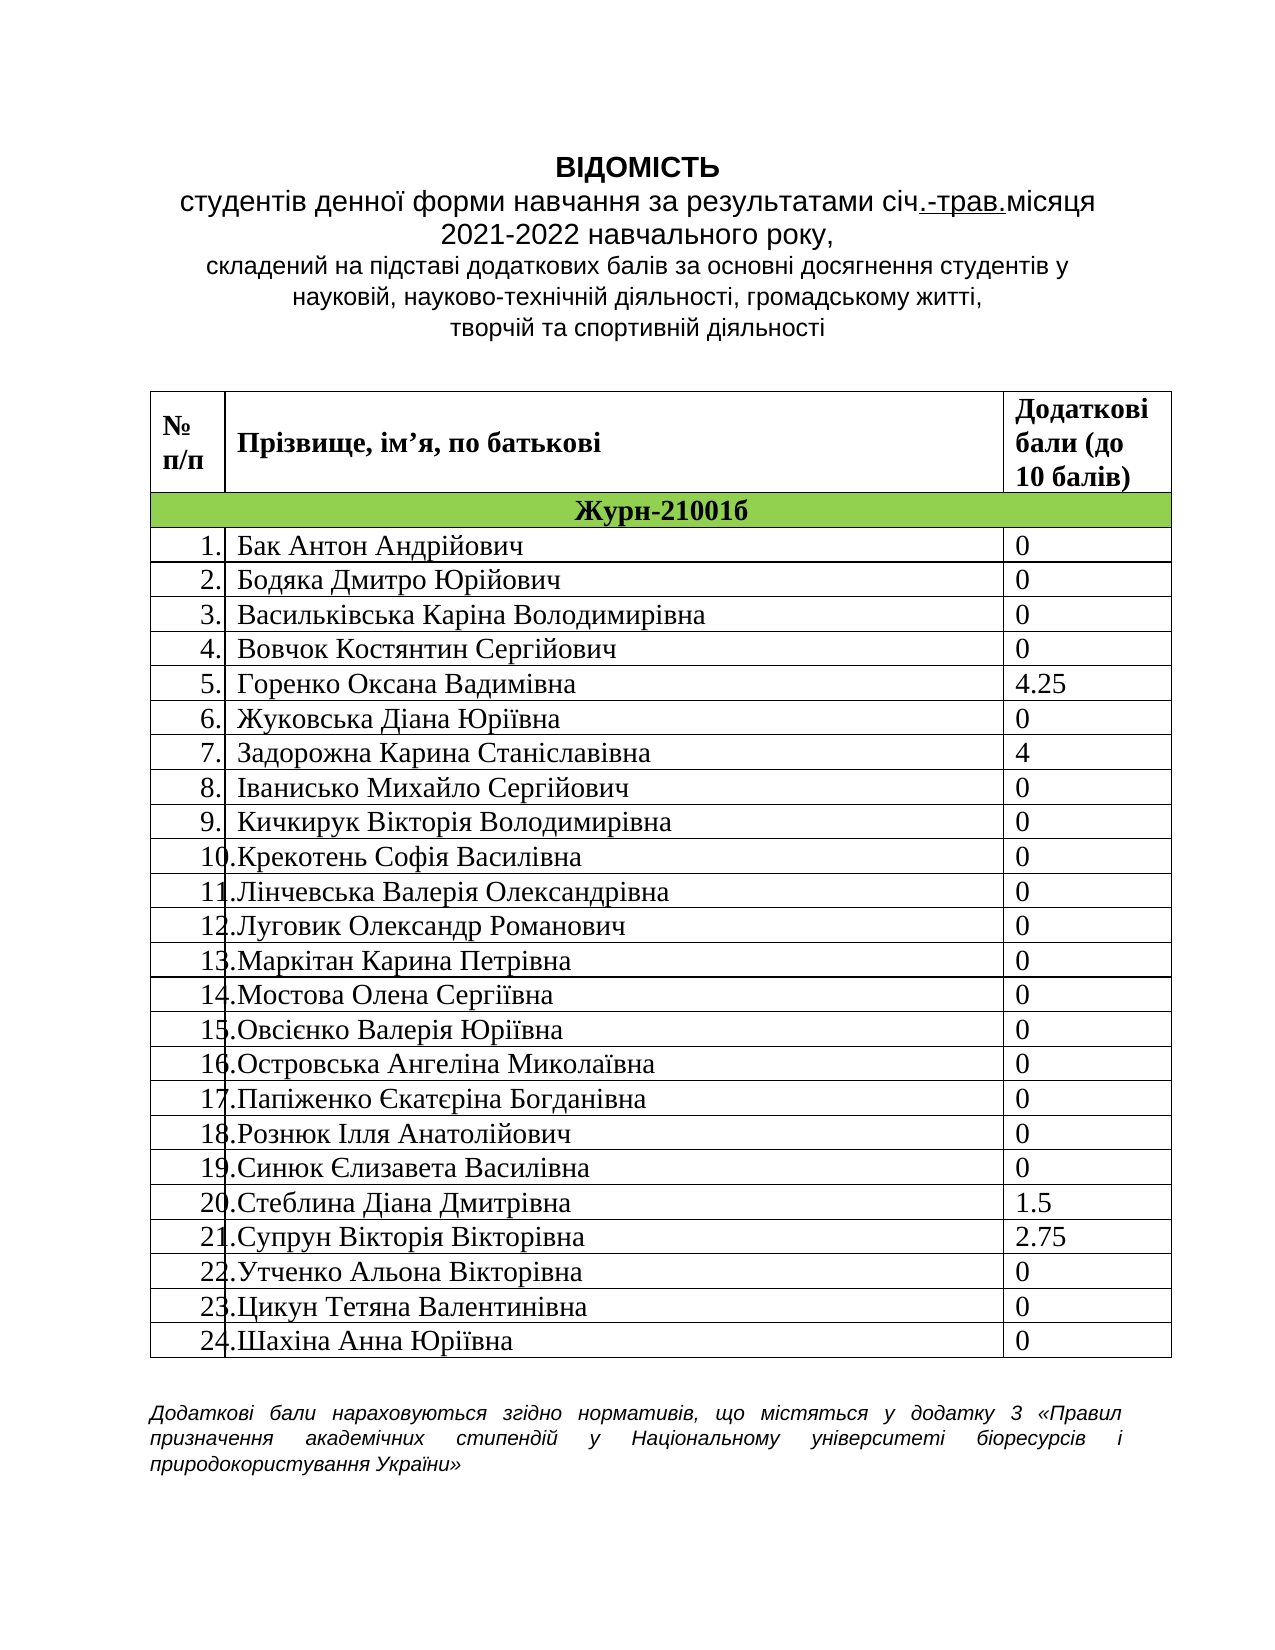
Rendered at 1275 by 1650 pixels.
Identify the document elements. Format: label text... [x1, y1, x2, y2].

table_cell Жуковська Діана Юріївна [226, 701, 1003, 734]
table_cell Овсієнко Валерія Юріївна [226, 1012, 1003, 1046]
table_cell Супрун Вікторія Вікторівна [226, 1220, 1003, 1253]
table_cell Цикун Тетяна Валентинівна [226, 1289, 1003, 1322]
table_cell [151, 1289, 224, 1322]
table_cell Горенко Оксана Вадимівна [226, 666, 1003, 700]
table_cell Іванисько Михайло Сергійович [226, 770, 1003, 803]
table_cell [151, 1150, 224, 1184]
table_cell 2.75 [1004, 1220, 1171, 1253]
table_cell 1.5 [1004, 1185, 1171, 1218]
table_cell [151, 874, 224, 907]
table_cell Лінчевська Валерія Олександрівна [226, 874, 1003, 907]
table_cell [151, 1185, 224, 1218]
table_cell [151, 770, 224, 803]
table_cell [151, 1323, 224, 1357]
table_cell 0 [1004, 1254, 1171, 1288]
table_cell Маркітан Карина Петрівна [226, 943, 1003, 976]
table_cell [151, 1220, 224, 1253]
table_cell Журн-21001б [151, 493, 1171, 527]
text ВІДОМІСТЬ [150, 150, 1125, 183]
table_cell [151, 839, 224, 873]
table_cell 0 [1004, 839, 1171, 873]
table_cell [151, 1047, 224, 1080]
table_cell 0 [1004, 701, 1171, 734]
table_cell [151, 666, 224, 700]
table_cell Бак Антон Андрійович [226, 528, 1003, 561]
table_cell 0 [1004, 874, 1171, 907]
table_cell Бодяка Дмитро Юрійович [226, 563, 1003, 596]
table_cell [151, 528, 224, 561]
table_header Прізвище, ім’я, по батькові [226, 392, 1003, 492]
table_cell Кичкирук Вікторія Володимирівна [226, 805, 1003, 838]
text творчій та спортивній діяльності [150, 313, 1125, 341]
table_cell Васильківська Каріна Володимирівна [226, 597, 1003, 631]
table_cell 4.25 [1004, 666, 1171, 700]
table_cell 0 [1004, 1116, 1171, 1149]
table_cell Утченко Альона Вікторівна [226, 1254, 1003, 1288]
table_cell 0 [1004, 943, 1171, 976]
table_cell [151, 1116, 224, 1149]
table_cell 4 [1004, 735, 1171, 769]
table_cell Задорожна Карина Станіславівна [226, 735, 1003, 769]
table_cell [151, 1081, 224, 1115]
table_cell 0 [1004, 1323, 1171, 1357]
table_cell Стеблина Діана Дмитрівна [226, 1185, 1003, 1218]
table_cell 0 [1004, 597, 1171, 631]
table_cell [151, 1254, 224, 1288]
table_cell 0 [1004, 528, 1171, 561]
table_cell Мостова Олена Сергіївна [226, 978, 1003, 1011]
text 2021-2022 навчального року, [150, 217, 1125, 251]
table_cell [151, 805, 224, 838]
table_cell [151, 1012, 224, 1046]
text складений на підставі додаткових балів за основні досягнення студентів у науковій, науково-технічній діяльності, громадському житті, [150, 251, 1125, 310]
table_cell Луговик Олександр Романович [226, 908, 1003, 942]
table_cell 0 [1004, 1150, 1171, 1184]
table_cell [151, 943, 224, 976]
table_header Додаткові бали (до 10 балів) [1004, 392, 1171, 492]
table_cell Шахіна Анна Юріївна [226, 1323, 1003, 1357]
table_cell [151, 632, 224, 665]
table_cell [151, 597, 224, 631]
table_cell [151, 978, 224, 1011]
table_cell 0 [1004, 1081, 1171, 1115]
table_cell [151, 563, 224, 596]
table_cell 0 [1004, 1012, 1171, 1046]
table_cell 0 [1004, 908, 1171, 942]
table_cell 0 [1004, 805, 1171, 838]
text студентів денної форми навчання за результатами січ.-трав.місяця [150, 183, 1125, 217]
table_cell 0 [1004, 978, 1171, 1011]
table_cell 0 [1004, 770, 1171, 803]
table_cell [151, 735, 224, 769]
table_header № п/п [151, 392, 224, 492]
table_cell 0 [1004, 563, 1171, 596]
table_cell [151, 908, 224, 942]
text Додаткові бали нараховуються згідно нормативів, що містяться у додатку 3 «Правил призначення академічних стипендій у Національному університеті біоресурсів і природокористування України» [150, 1400, 1125, 1476]
table_cell Рознюк Ілля Анатолійович [226, 1116, 1003, 1149]
table_cell [151, 701, 224, 734]
table_cell Синюк Єлизавета Василівна [226, 1150, 1003, 1184]
table_cell Папіженко Єкатєріна Богданівна [226, 1081, 1003, 1115]
table_cell 0 [1004, 1047, 1171, 1080]
table_cell Вовчок Костянтин Сергійович [226, 632, 1003, 665]
table_cell Островська Ангеліна Миколаївна [226, 1047, 1003, 1080]
table_cell 0 [1004, 632, 1171, 665]
table_cell 0 [1004, 1289, 1171, 1322]
table_cell Крекотень Софія Василівна [226, 839, 1003, 873]
